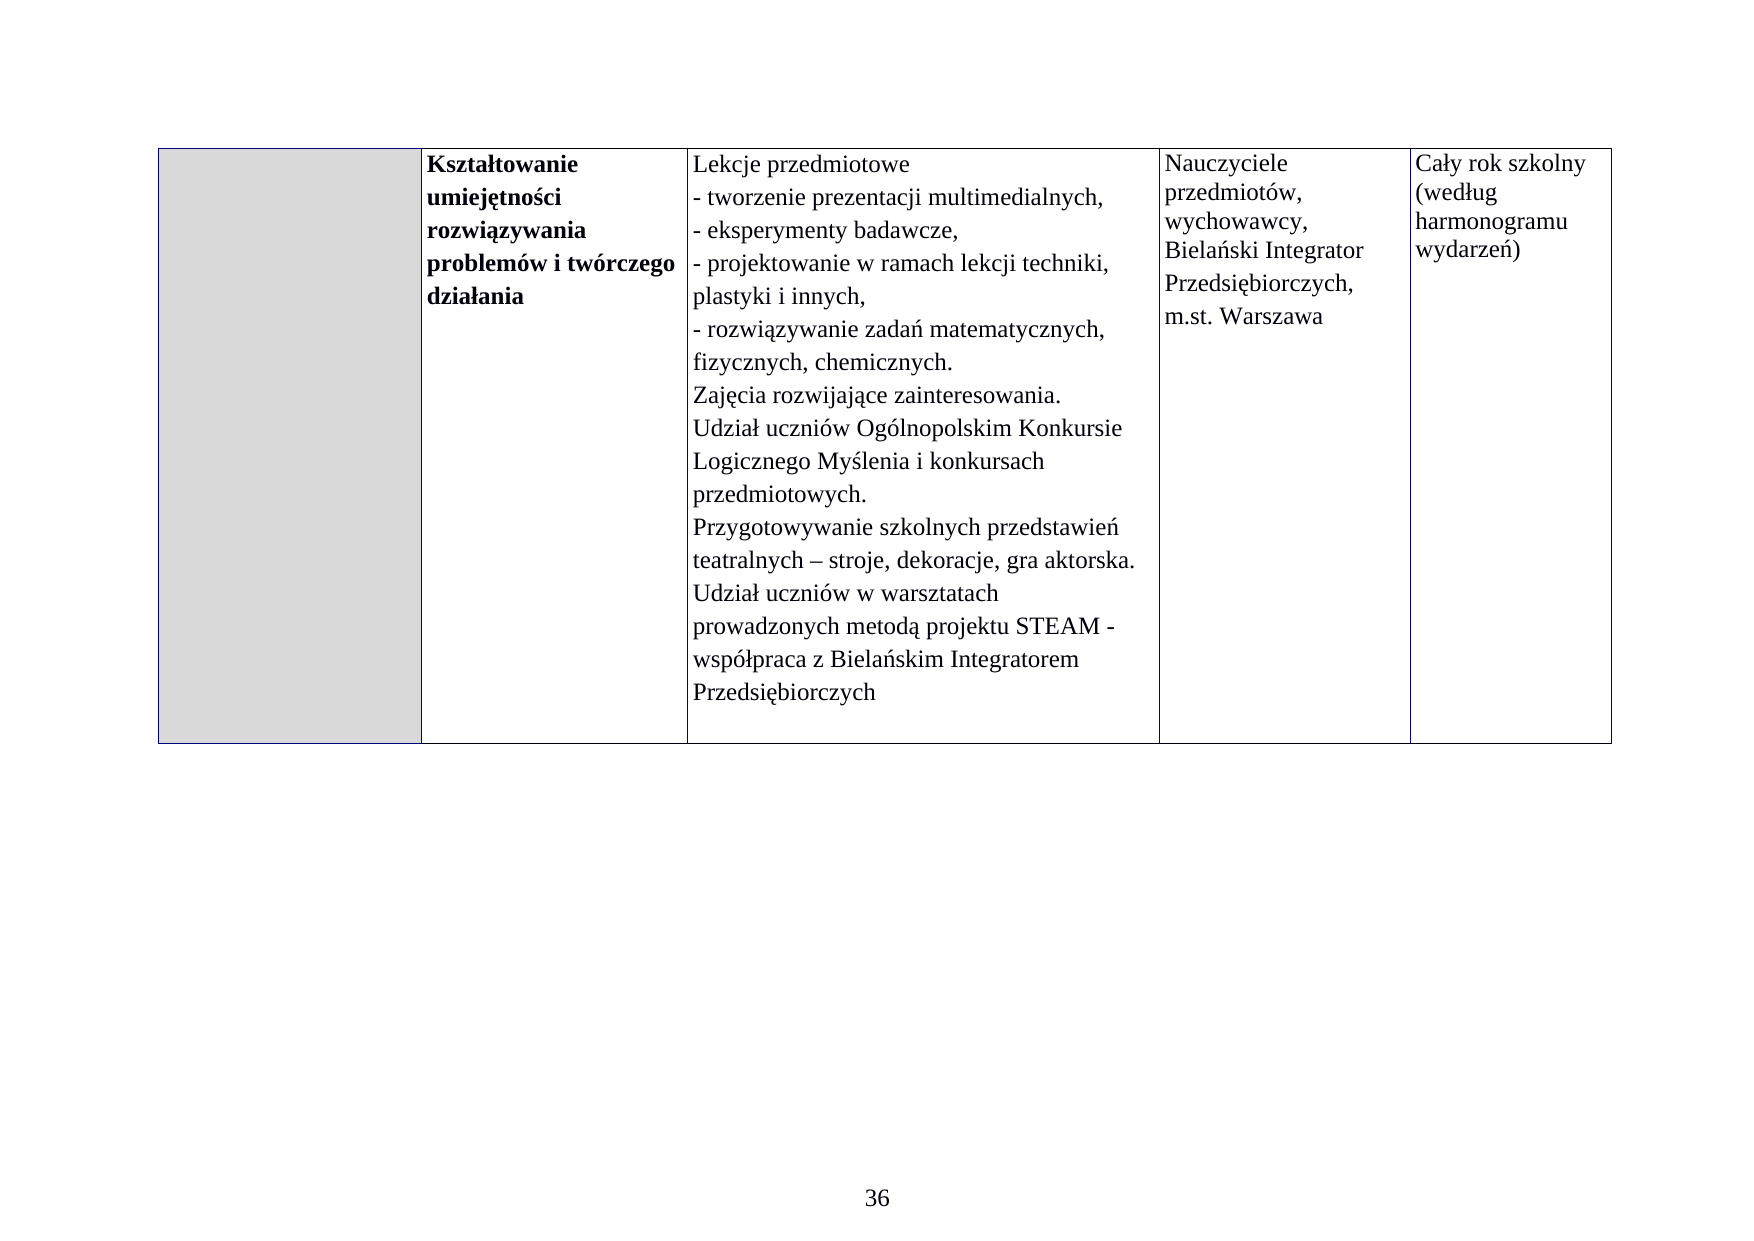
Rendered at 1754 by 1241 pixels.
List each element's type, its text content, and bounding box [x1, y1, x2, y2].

table_cell Lekcje przedmiotowe - tworzenie prezentacji multimedialnych, - eksperymenty badawcze, - projektowanie w ramach lekcji techniki, plastyki i innych, - rozwiązywanie zadań matematycznych, fizycznych, chemicznych. Zajęcia rozwijające zainteresowania. Udział uczniów Ogólnopolskim Konkursie Logicznego Myślenia i konkursach przedmiotowych. Przygotowywanie szkolnych przedstawień teatralnych – stroje, dekoracje, gra aktorska. Udział uczniów w warsztatach prowadzonych metodą projektu STEAM - współpraca z Bielańskim Integratorem Przedsiębiorczych [688, 149, 1159, 743]
table_cell Kształtowanie umiejętności rozwiązywania problemów i twórczego działania [422, 149, 687, 743]
table_cell Nauczyciele przedmiotów, wychowawcy, Bielański Integrator Przedsiębiorczych, m.st. Warszawa [1160, 149, 1410, 743]
table_cell Cały rok szkolny (według harmonogramu wydarzeń) [1411, 149, 1611, 743]
